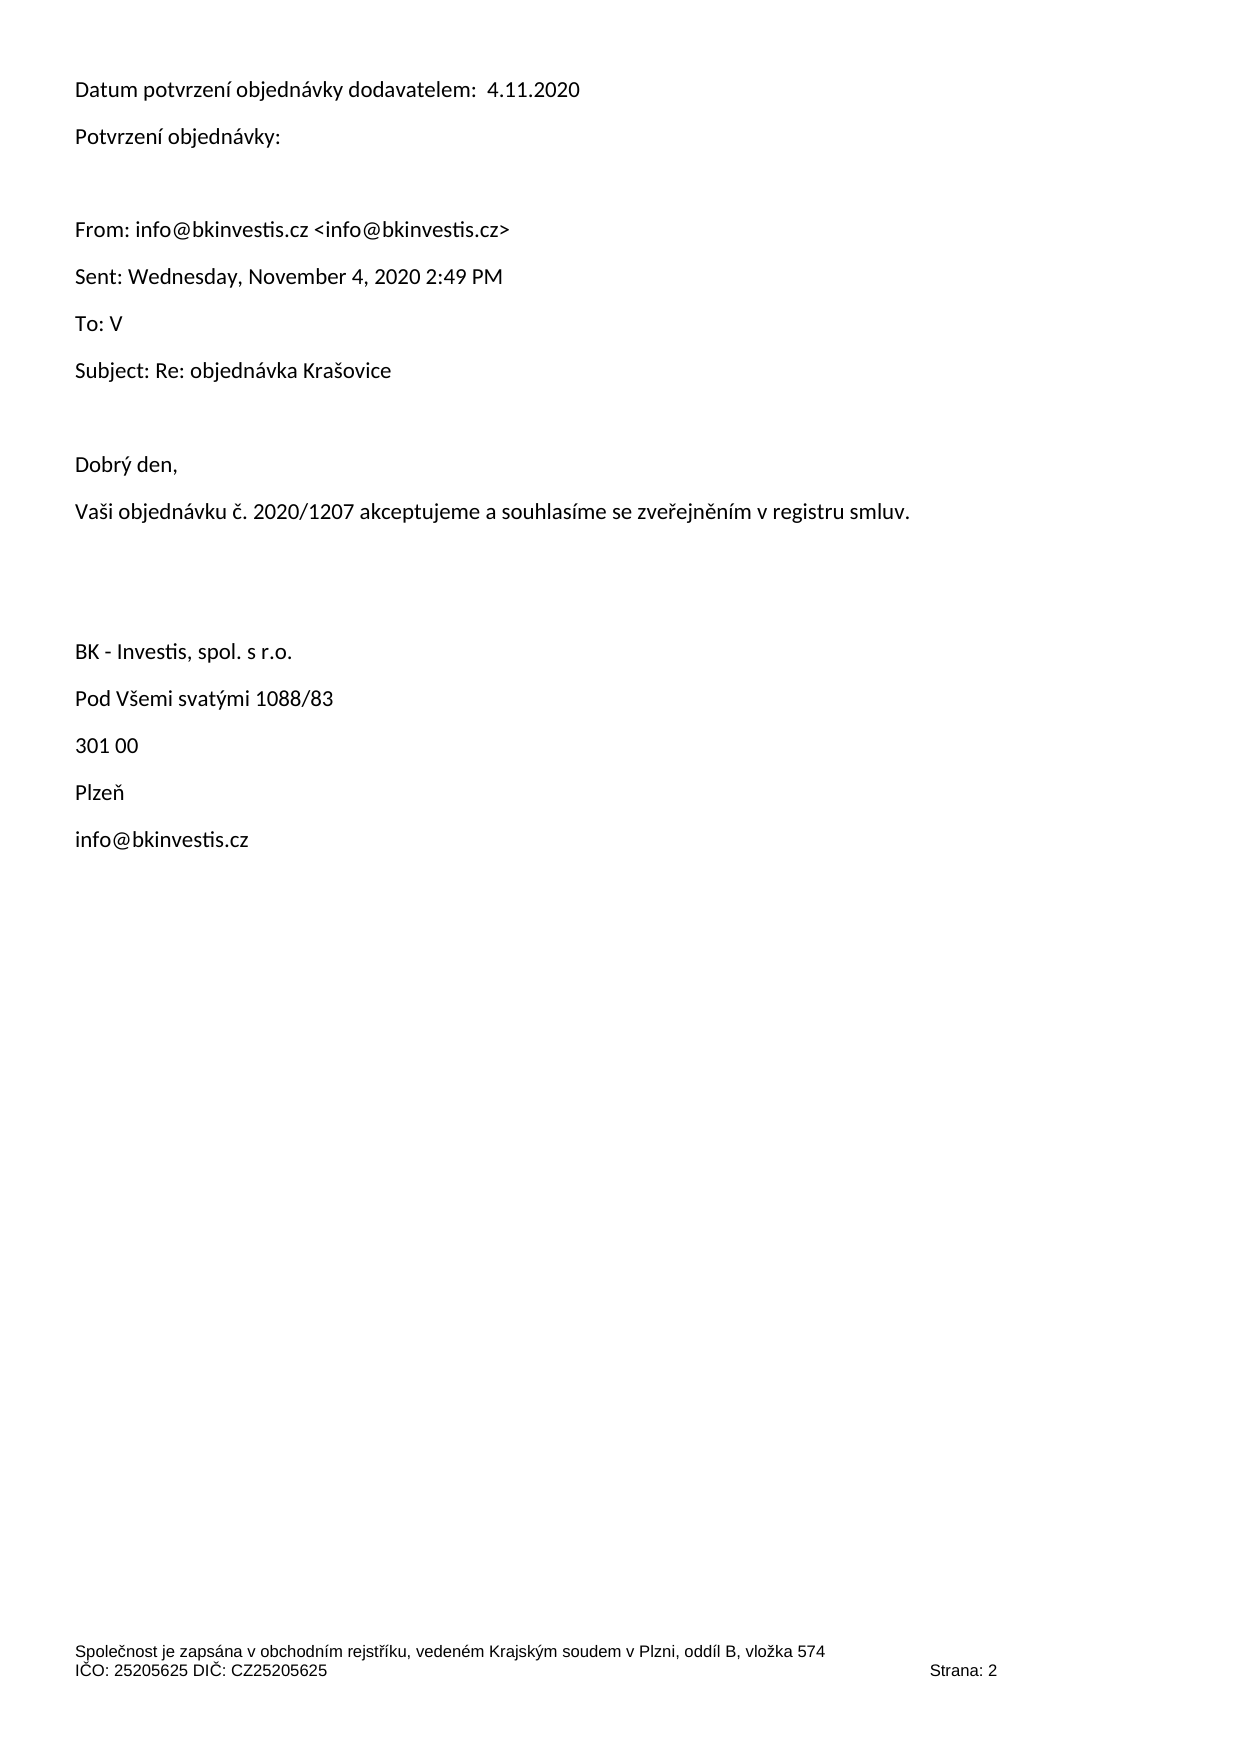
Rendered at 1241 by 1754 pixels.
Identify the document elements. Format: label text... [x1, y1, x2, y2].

text Pod Všemi svatými 1088/83 [75, 684, 1165, 712]
text Vaši objednávku č. 2020/1207 akceptujeme a souhlasíme se zveřejněním v registru smluv. [75, 497, 1165, 525]
text To: V [75, 309, 1165, 337]
text Datum potvrzení objednávky dodavatelem: 4.11.2020 [75, 75, 1165, 103]
text info@bkinvestis.cz [75, 825, 1165, 853]
text 301 00 [75, 731, 1165, 759]
text Potvrzení objednávky: [75, 122, 1165, 150]
text BK - Investis, spol. s r.o. [75, 637, 1165, 666]
text Dobrý den, [75, 450, 1165, 478]
text From: info@bkinvestis.cz <info@bkinvestis.cz> [75, 216, 1165, 244]
text Plzeň [75, 778, 1165, 806]
text Sent: Wednesday, November 4, 2020 2:49 PM [75, 262, 1165, 291]
text Subject: Re: objednávka Krašovice [75, 356, 1165, 384]
